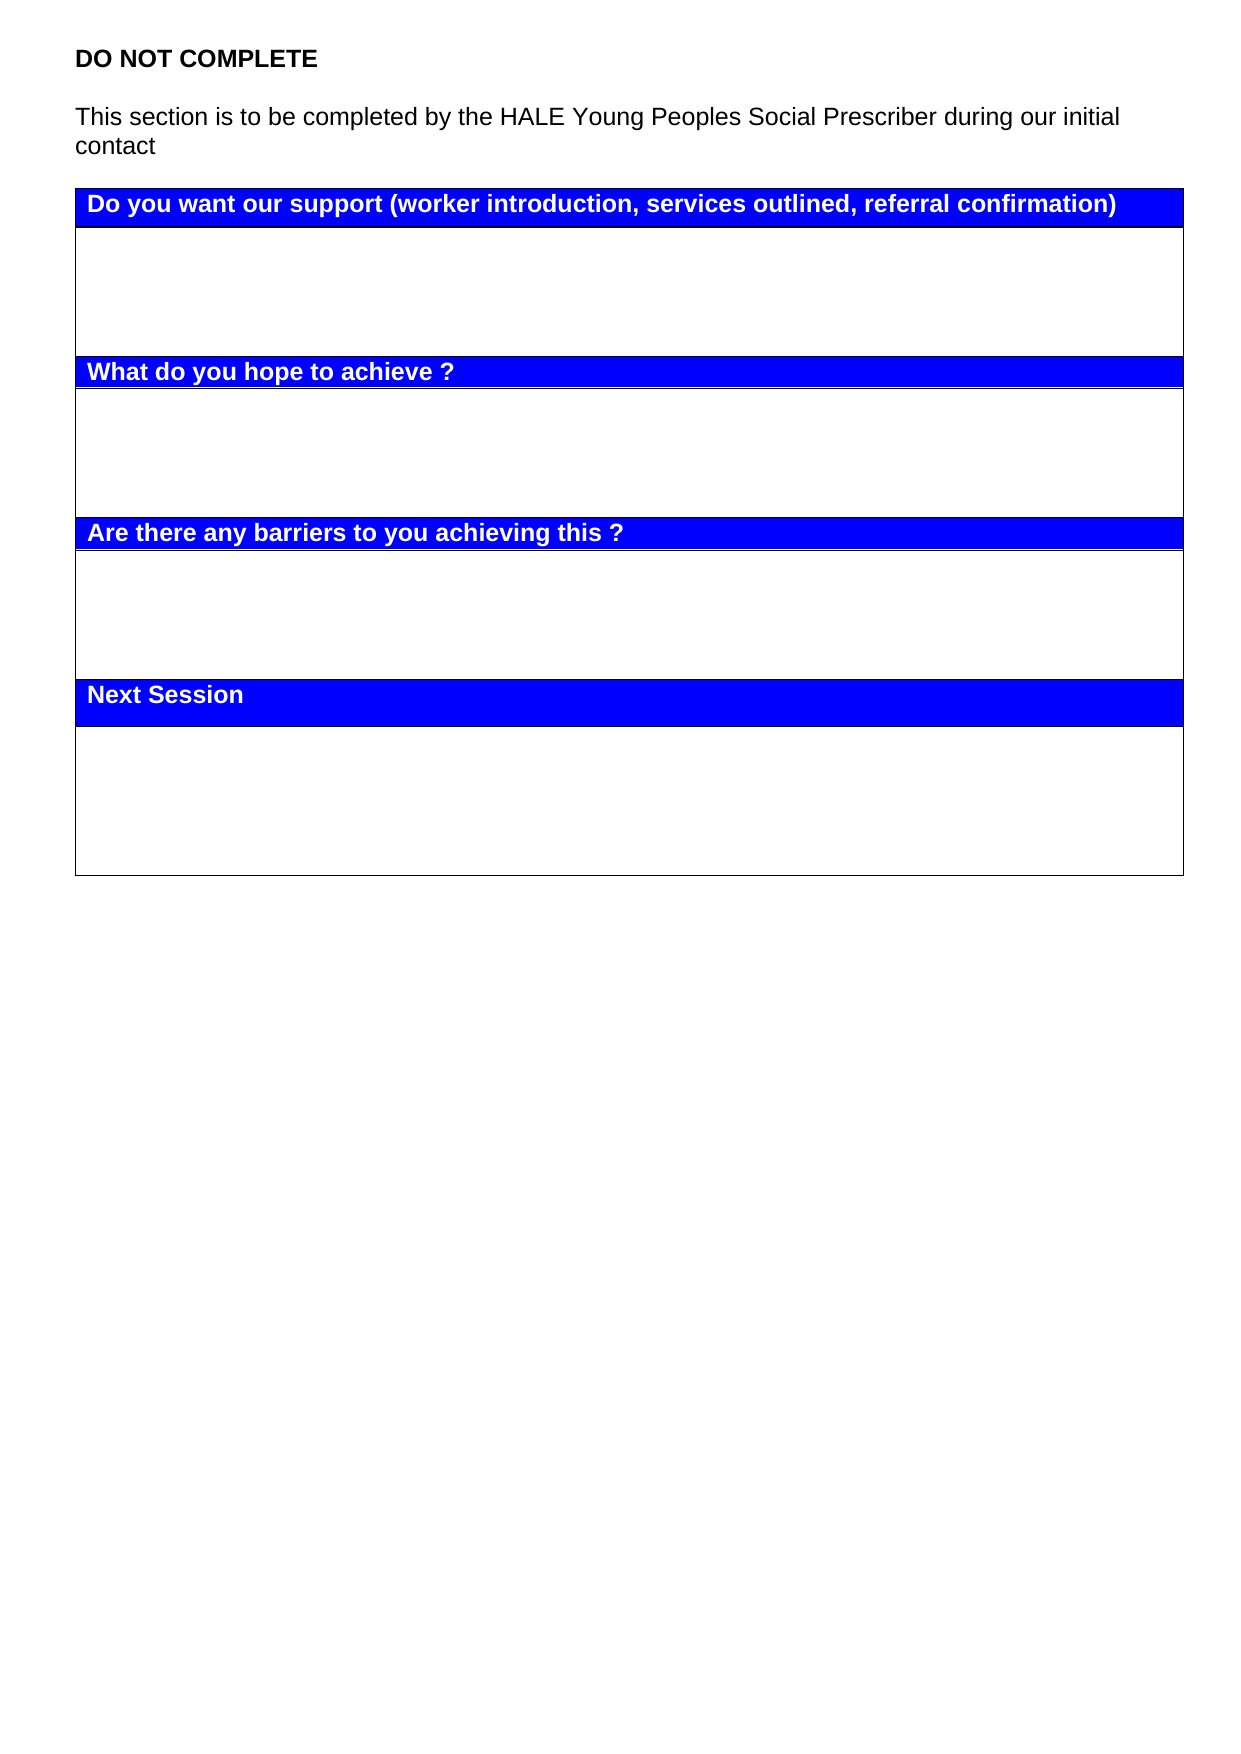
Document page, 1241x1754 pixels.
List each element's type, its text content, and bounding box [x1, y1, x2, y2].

text This section is to be completed by the HALE Young Peoples Social Prescriber during our initial contact [75, 102, 1165, 159]
text DO NOT COMPLETE [75, 44, 1165, 73]
table_cell [76, 389, 1183, 517]
table_cell What do you hope to achieve ? [76, 357, 1183, 387]
table_cell [76, 551, 1183, 679]
table_cell Next Session [76, 680, 1183, 726]
table_header Do you want our support (worker introduction, services outlined, referral confirmation) [76, 189, 1183, 226]
table_cell Are there any barriers to you achieving this ? [76, 518, 1183, 549]
table_cell [76, 228, 1183, 356]
table_cell [76, 727, 1183, 875]
